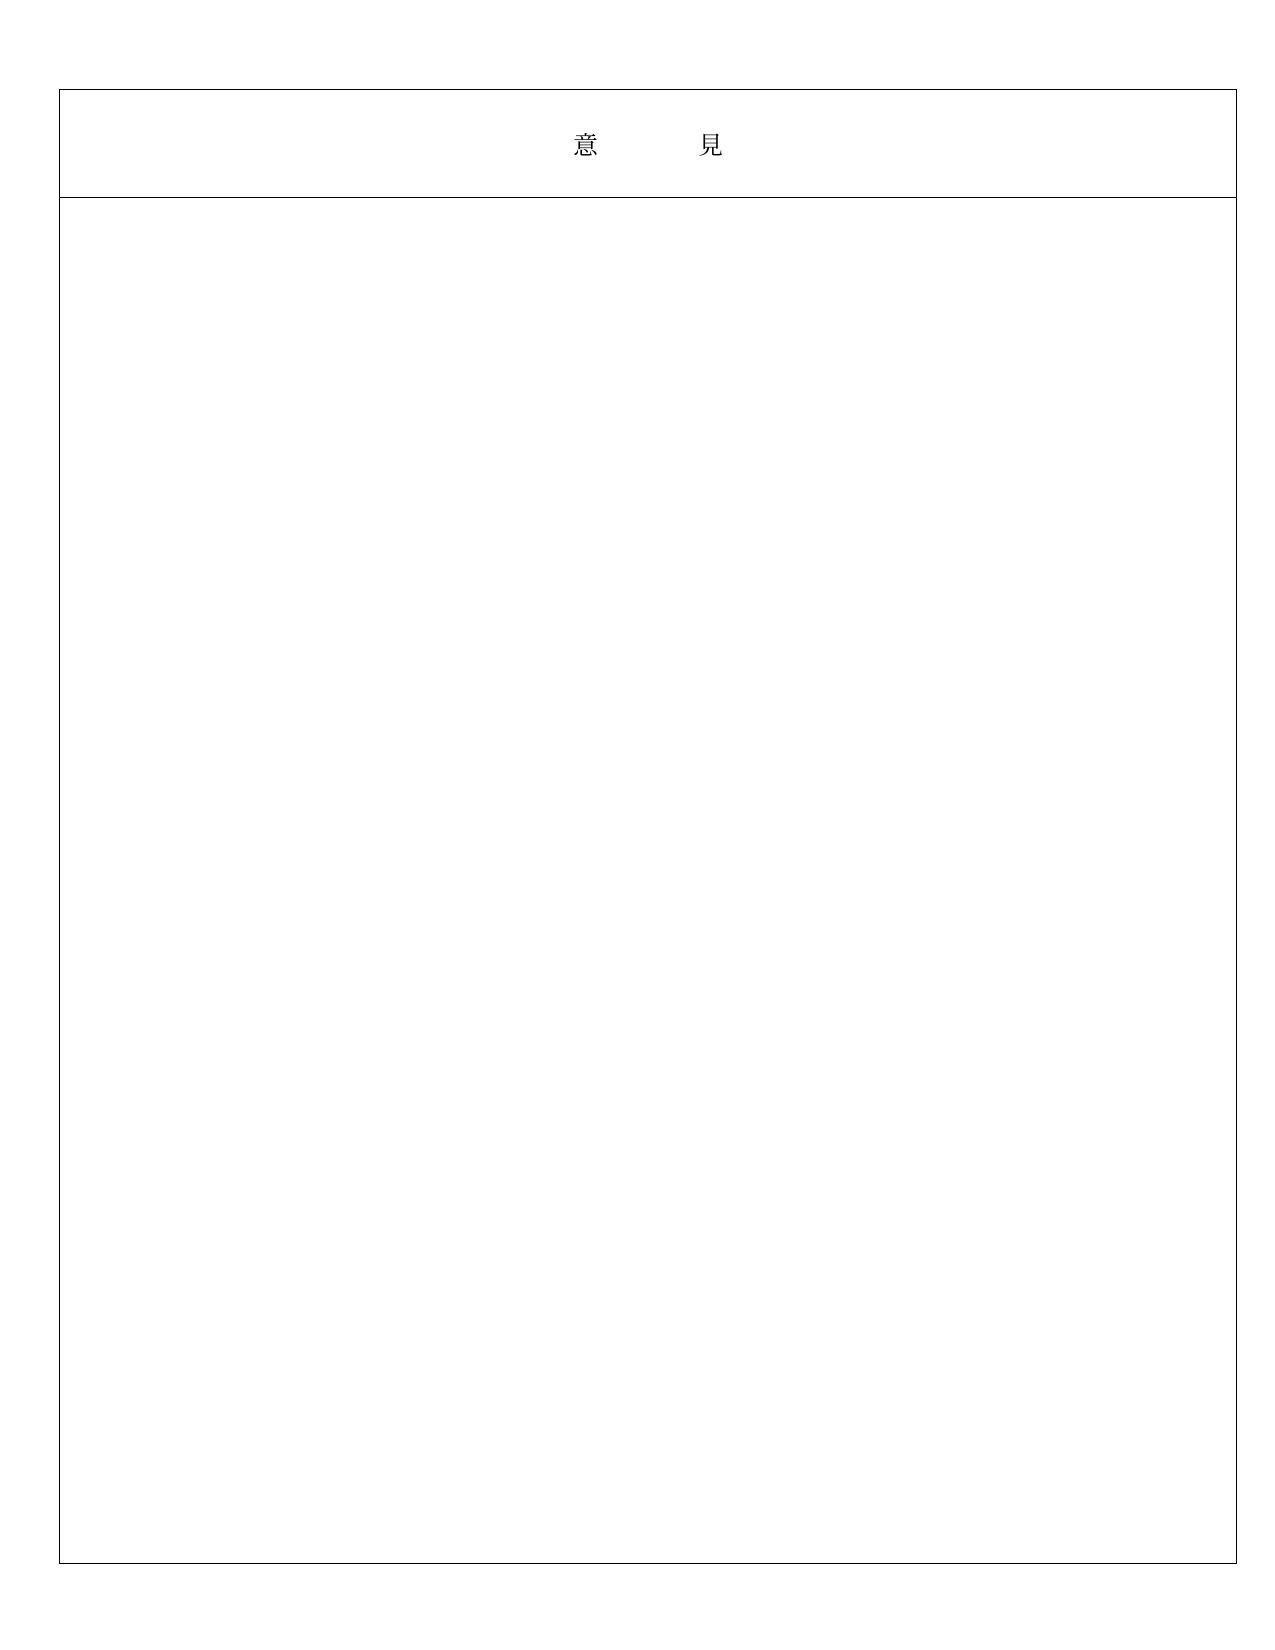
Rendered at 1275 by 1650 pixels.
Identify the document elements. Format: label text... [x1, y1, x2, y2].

table_cell [60, 198, 1236, 1563]
table_header 意 見 [60, 90, 1236, 197]
